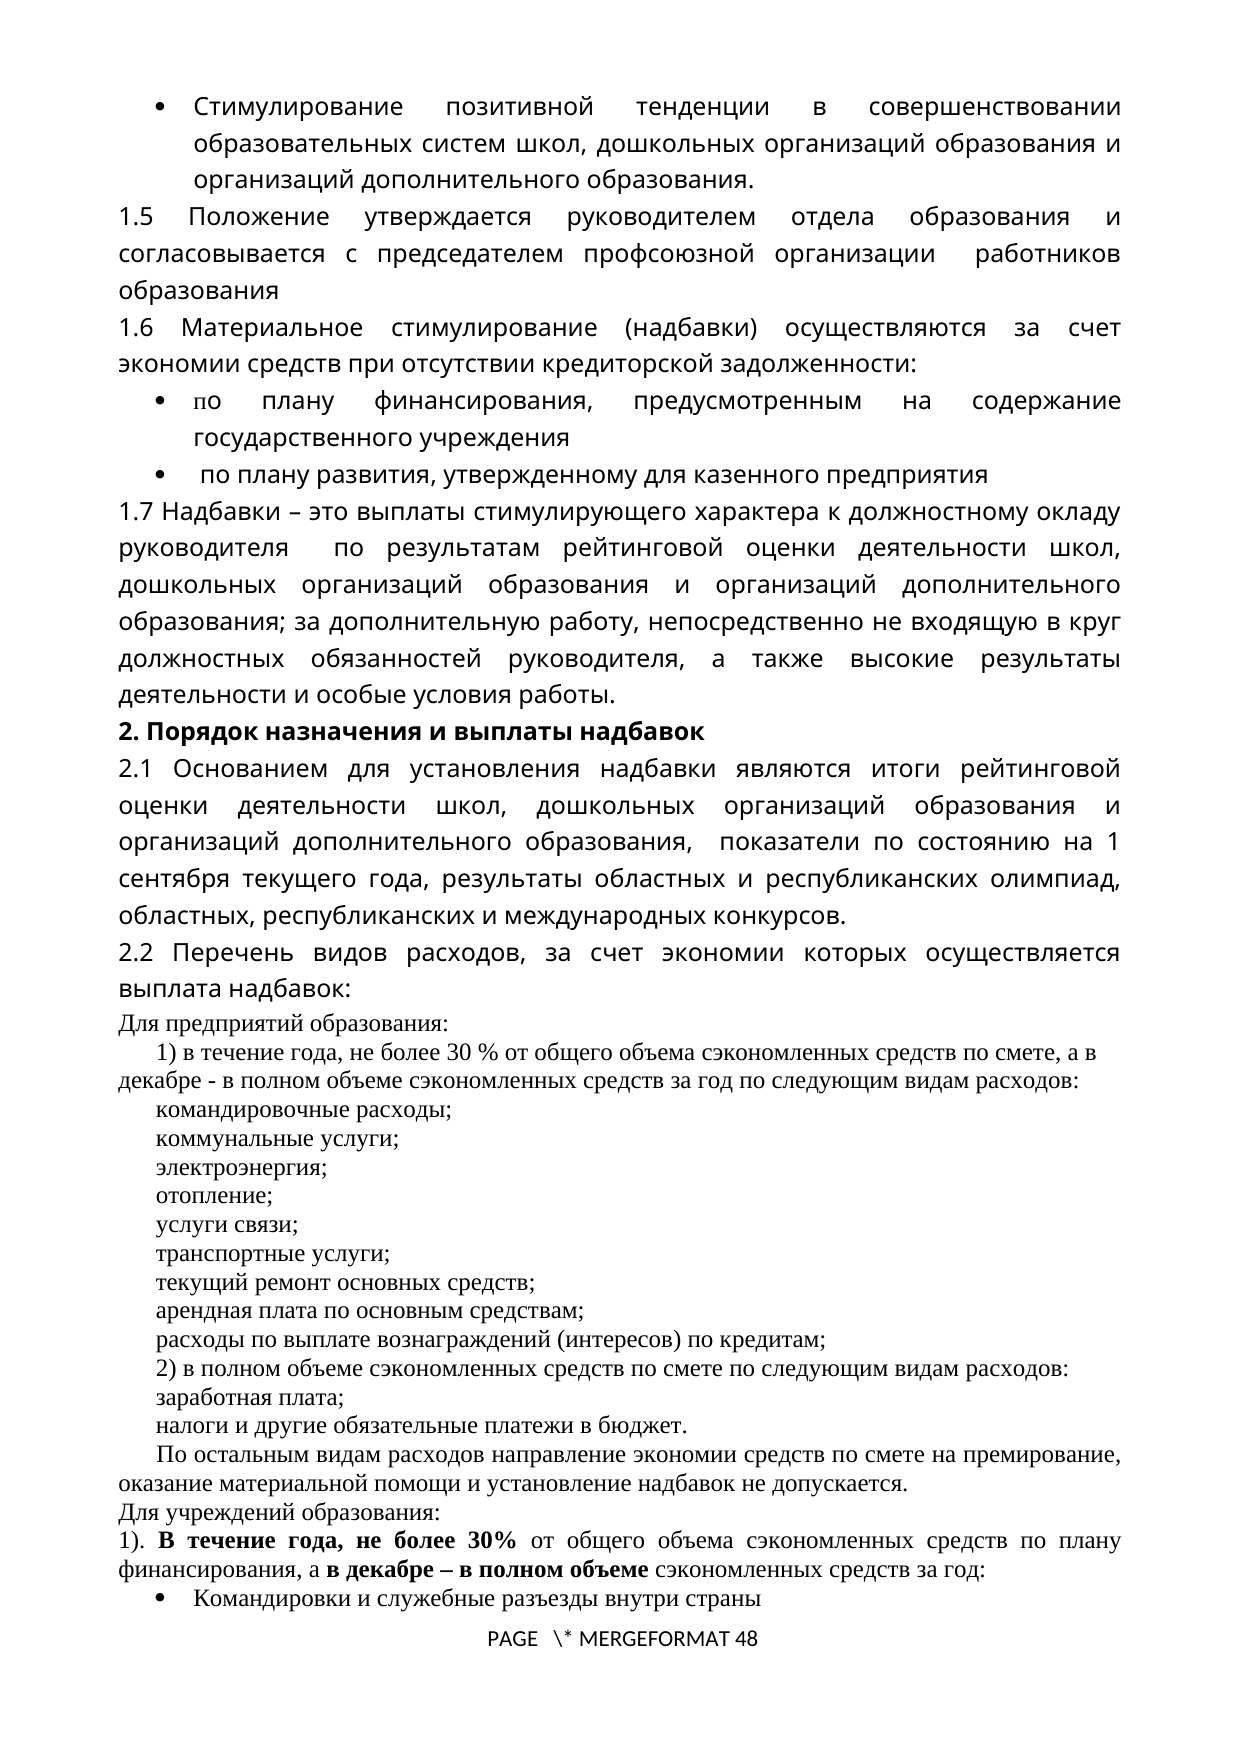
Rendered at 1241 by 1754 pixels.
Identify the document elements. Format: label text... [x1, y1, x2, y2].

text 1). В течение года, не более 30% от общего объема сэкономленных средств по плану финансирования, а в декабре – в полном объеме сэкономленных средств за год: [118, 1525, 1122, 1583]
text 1.5 Положение утверждается руководителем отдела образования и согласовывается с председателем профсоюзной организации работников образования [118, 199, 1122, 307]
text 2. Порядок назначения и выплаты надбавок [118, 714, 1122, 748]
list Командировки и служебные разъезды внутри страны [156, 1583, 1122, 1612]
text 2.1 Основанием для установления надбавки являются итоги рейтинговой оценки деятельности школ, дошкольных организаций образования и организаций дополнительного образования, показатели по состоянию на 1 сентября текущего года, результаты областных и республиканских олимпиад, областных, республиканских и международных конкурсов. [118, 751, 1122, 932]
text Для учреждений образования: [118, 1497, 1122, 1525]
list Стимулирование позитивной тенденции в совершенствовании образовательных систем школ, дошкольных организаций образования и организаций дополнительного образования. [156, 89, 1122, 196]
text 1.7 Надбавки – это выплаты стимулирующего характера к должностному окладу руководителя по результатам рейтинговой оценки деятельности школ, дошкольных организаций образования и организаций дополнительного образования; за дополнительную работу, непосредственно не входящую в круг должностных обязанностей руководителя, а также высокие результаты деятельности и особые условия работы. [118, 493, 1122, 711]
list по плану финансирования, предусмотренным на содержание государственного учреждения [156, 383, 1122, 454]
text 2) в полном объеме сэкономленных средств по смете по следующим видам расходов: заработная плата; налоги и другие обязательные платежи в бюджет. [118, 1353, 1122, 1439]
text 1.6 Материальное стимулирование (надбавки) осуществляются за счет экономии средств при отсутствии кредиторской задолженности: [118, 309, 1122, 380]
text 1) в течение года, не более 30 % от общего объема сэкономленных средств по смете, а в декабре - в полном объеме сэкономленных средств за год по следующим видам расходов: командировочные расходы; коммунальные услуги; электроэнергия; отопление; услуги связи; транспортные услуги; текущий ремонт основных средств; арендная плата по основным средствам; расходы по выплате вознаграждений (интересов) по кредитам; [118, 1037, 1122, 1353]
text 2.2 Перечень видов расходов, за счет экономии которых осуществляется выплата надбавок: [118, 934, 1122, 1005]
text Для предприятий образования: [118, 1008, 1122, 1037]
text По остальным видам расходов направление экономии средств по смете на премирование, оказание материальной помощи и установление надбавок не допускается. [118, 1439, 1122, 1497]
list по плану развития, утвержденному для казенного предприятия [156, 456, 1122, 490]
